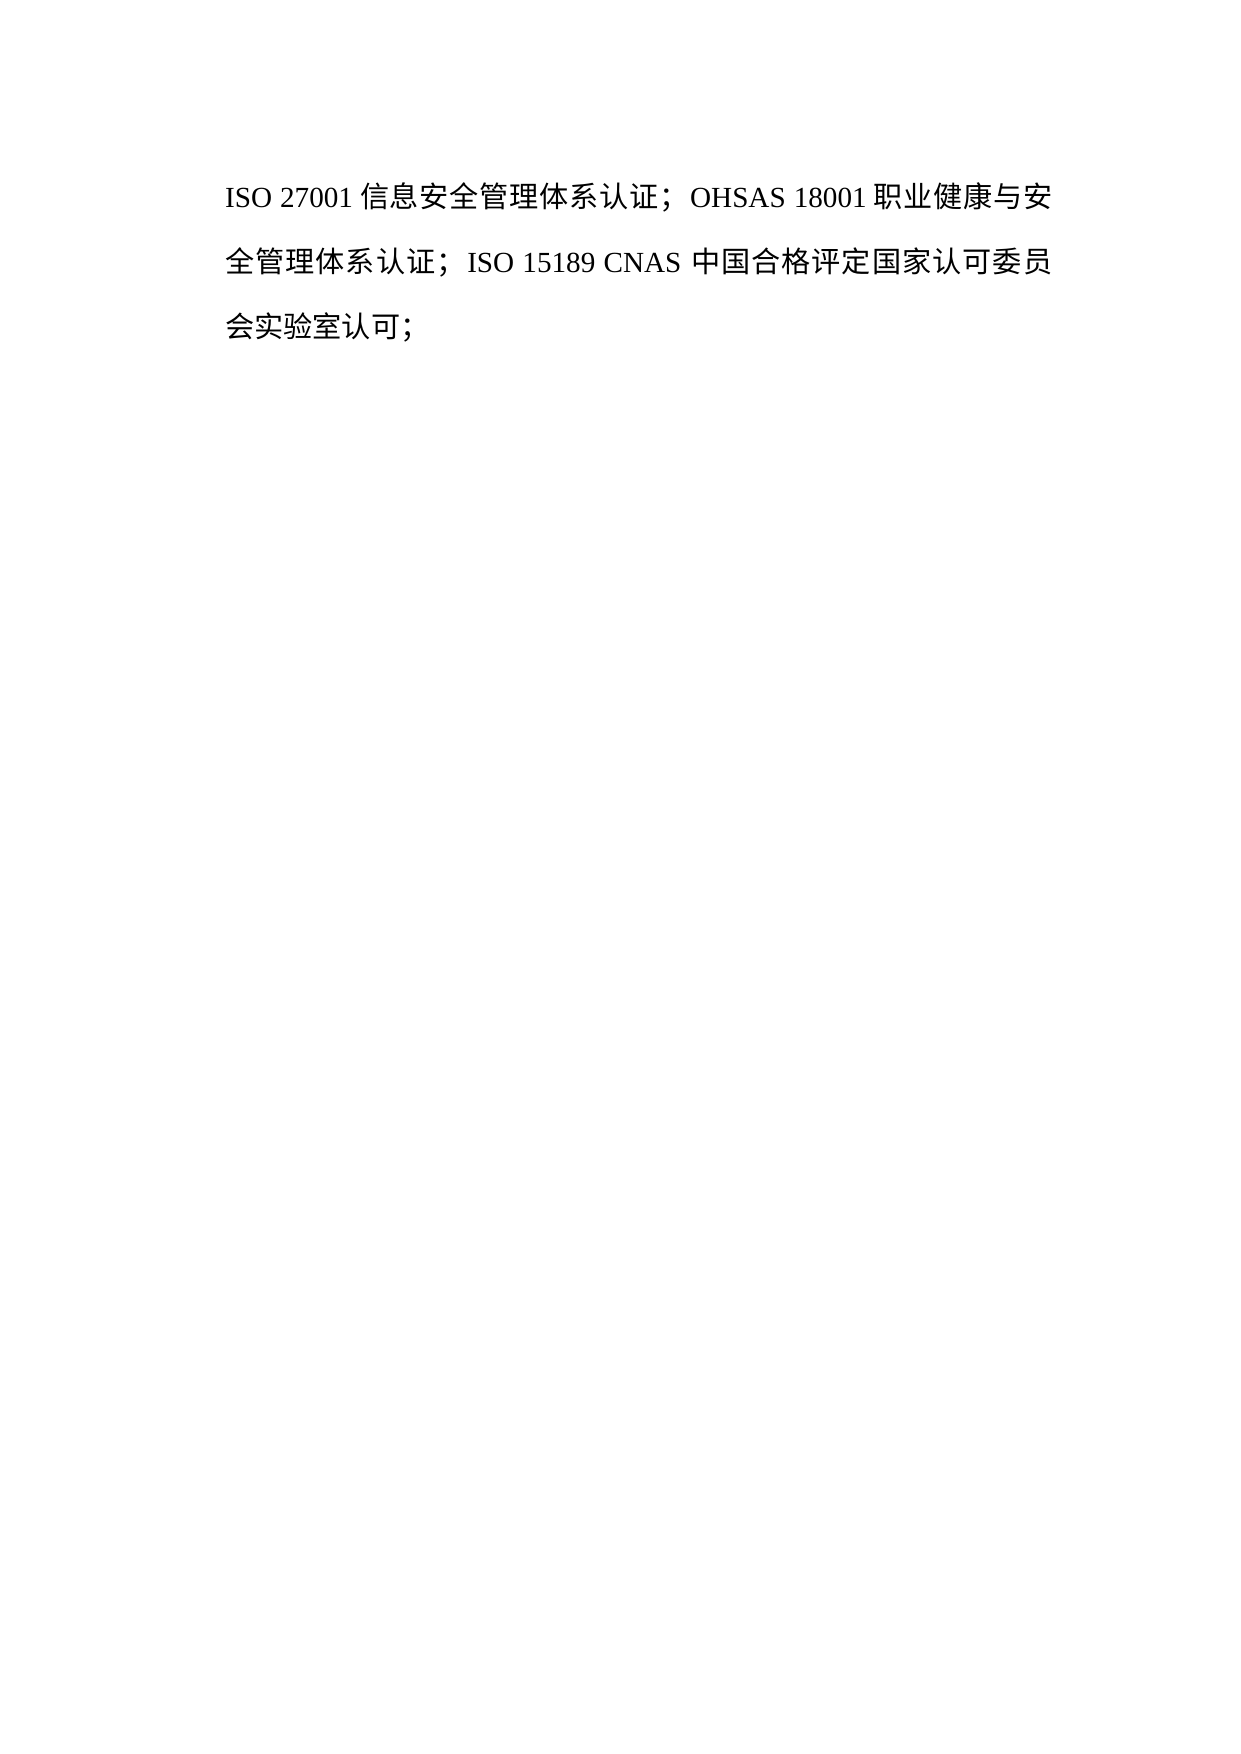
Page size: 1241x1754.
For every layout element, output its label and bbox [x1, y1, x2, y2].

list [225, 162, 1053, 357]
